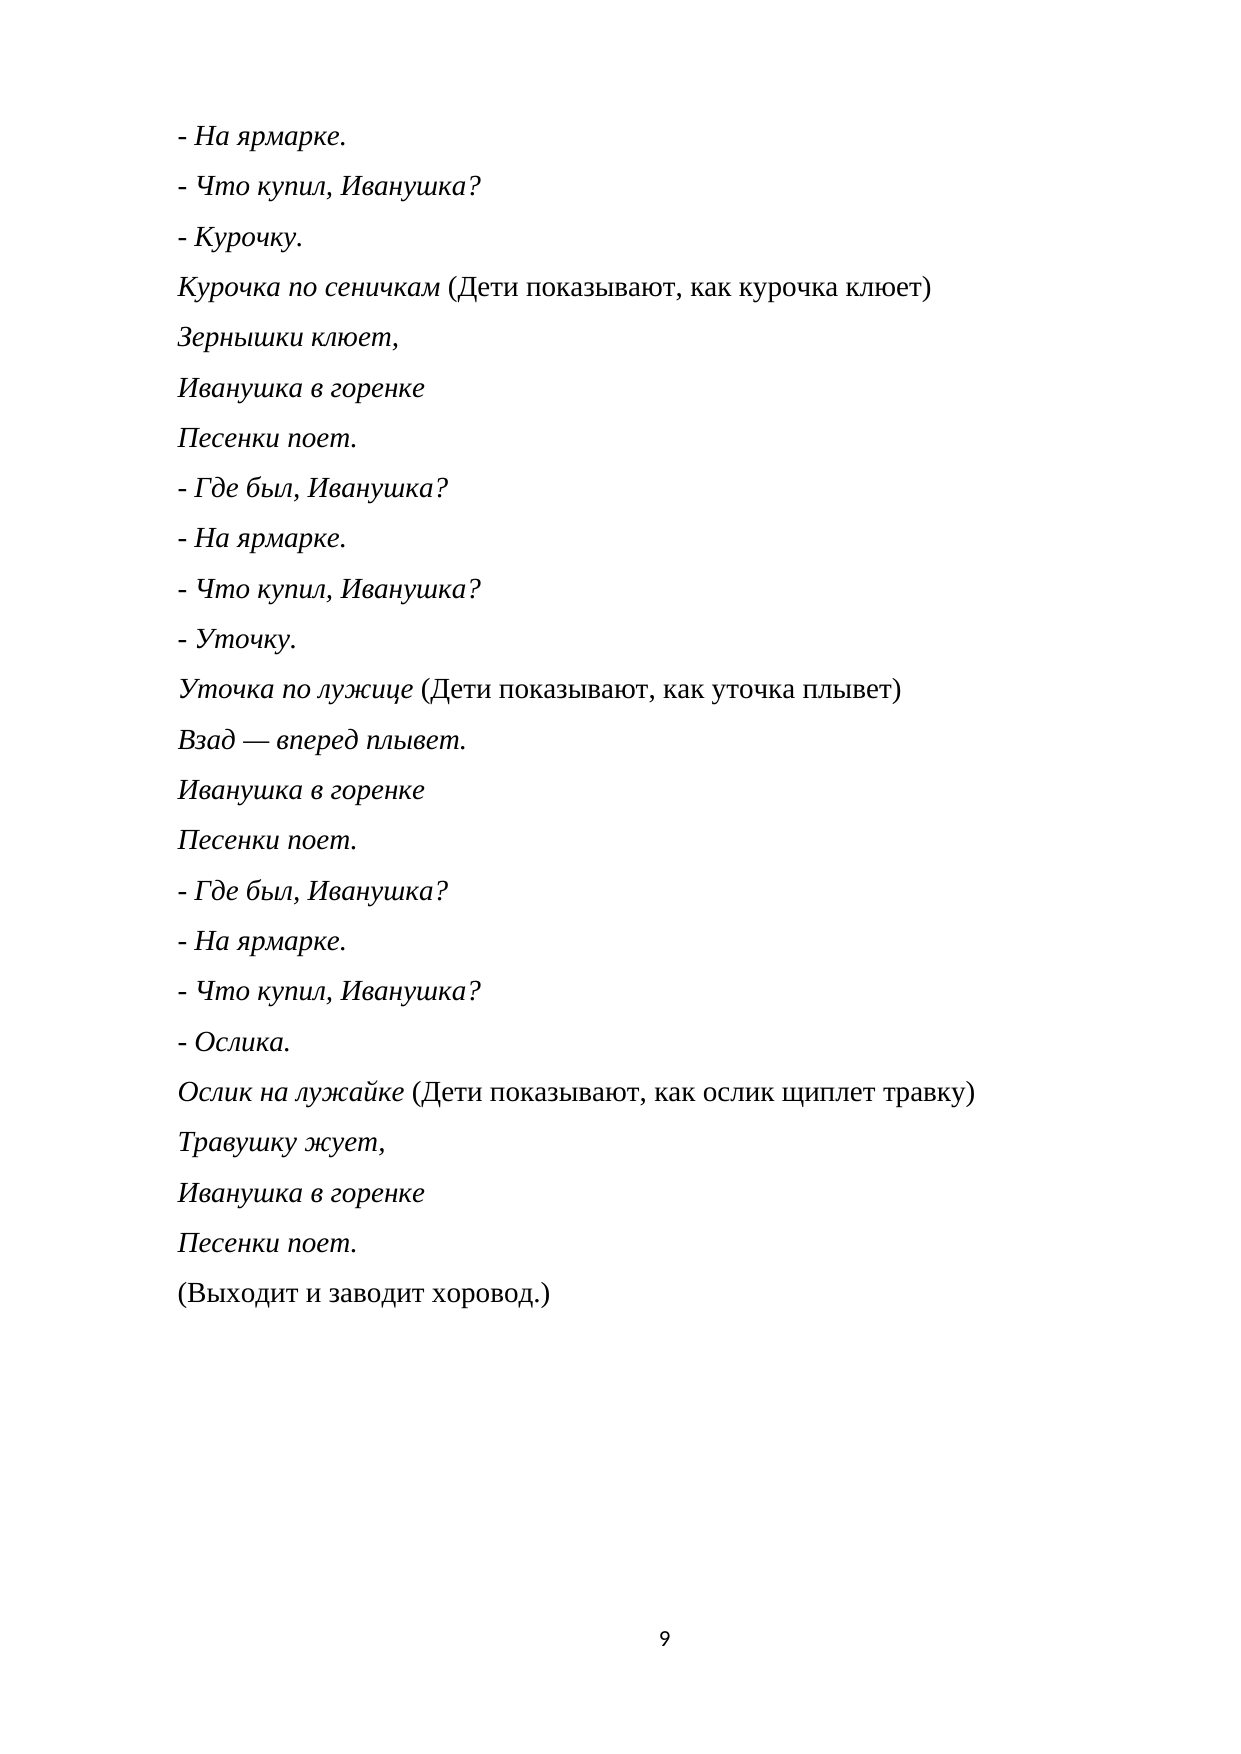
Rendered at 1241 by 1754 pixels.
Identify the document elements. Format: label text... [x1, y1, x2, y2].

text Зернышки клюет, [177, 319, 1152, 353]
text - Курочку. [177, 219, 1152, 252]
text - На ярмарке. [177, 118, 1152, 152]
text Иванушка в горенке [177, 1175, 1152, 1208]
text - Где был, Иванушка? [177, 470, 1152, 504]
text - Уточку. [177, 621, 1152, 655]
text Травушку жует, [177, 1124, 1152, 1158]
text - Где был, Иванушка? [177, 873, 1152, 906]
text Взад — вперед плывет. [177, 722, 1152, 755]
text Песенки поет. [177, 1225, 1152, 1258]
text Песенки поет. [177, 822, 1152, 856]
text - Ослика. [177, 1024, 1152, 1057]
text (Выходит и заводит хоровод.) [177, 1275, 1152, 1309]
text - Что купил, Иванушка? [177, 571, 1152, 604]
text Иванушка в горенке [177, 370, 1152, 403]
text - Что купил, Иванушка? [177, 168, 1152, 202]
text Ослик на лужайке (Дети показывают, как ослик щиплет травку) [177, 1074, 1152, 1108]
text Иванушка в горенке [177, 772, 1152, 806]
text - Что купил, Иванушка? [177, 973, 1152, 1007]
text Песенки поет. [177, 420, 1152, 453]
text Курочка по сеничкам (Дети показывают, как курочка клюет) [177, 269, 1152, 303]
text - На ярмарке. [177, 923, 1152, 957]
text - На ярмарке. [177, 521, 1152, 554]
text Уточка по лужице (Дети показывают, как уточка плывет) [177, 672, 1152, 705]
